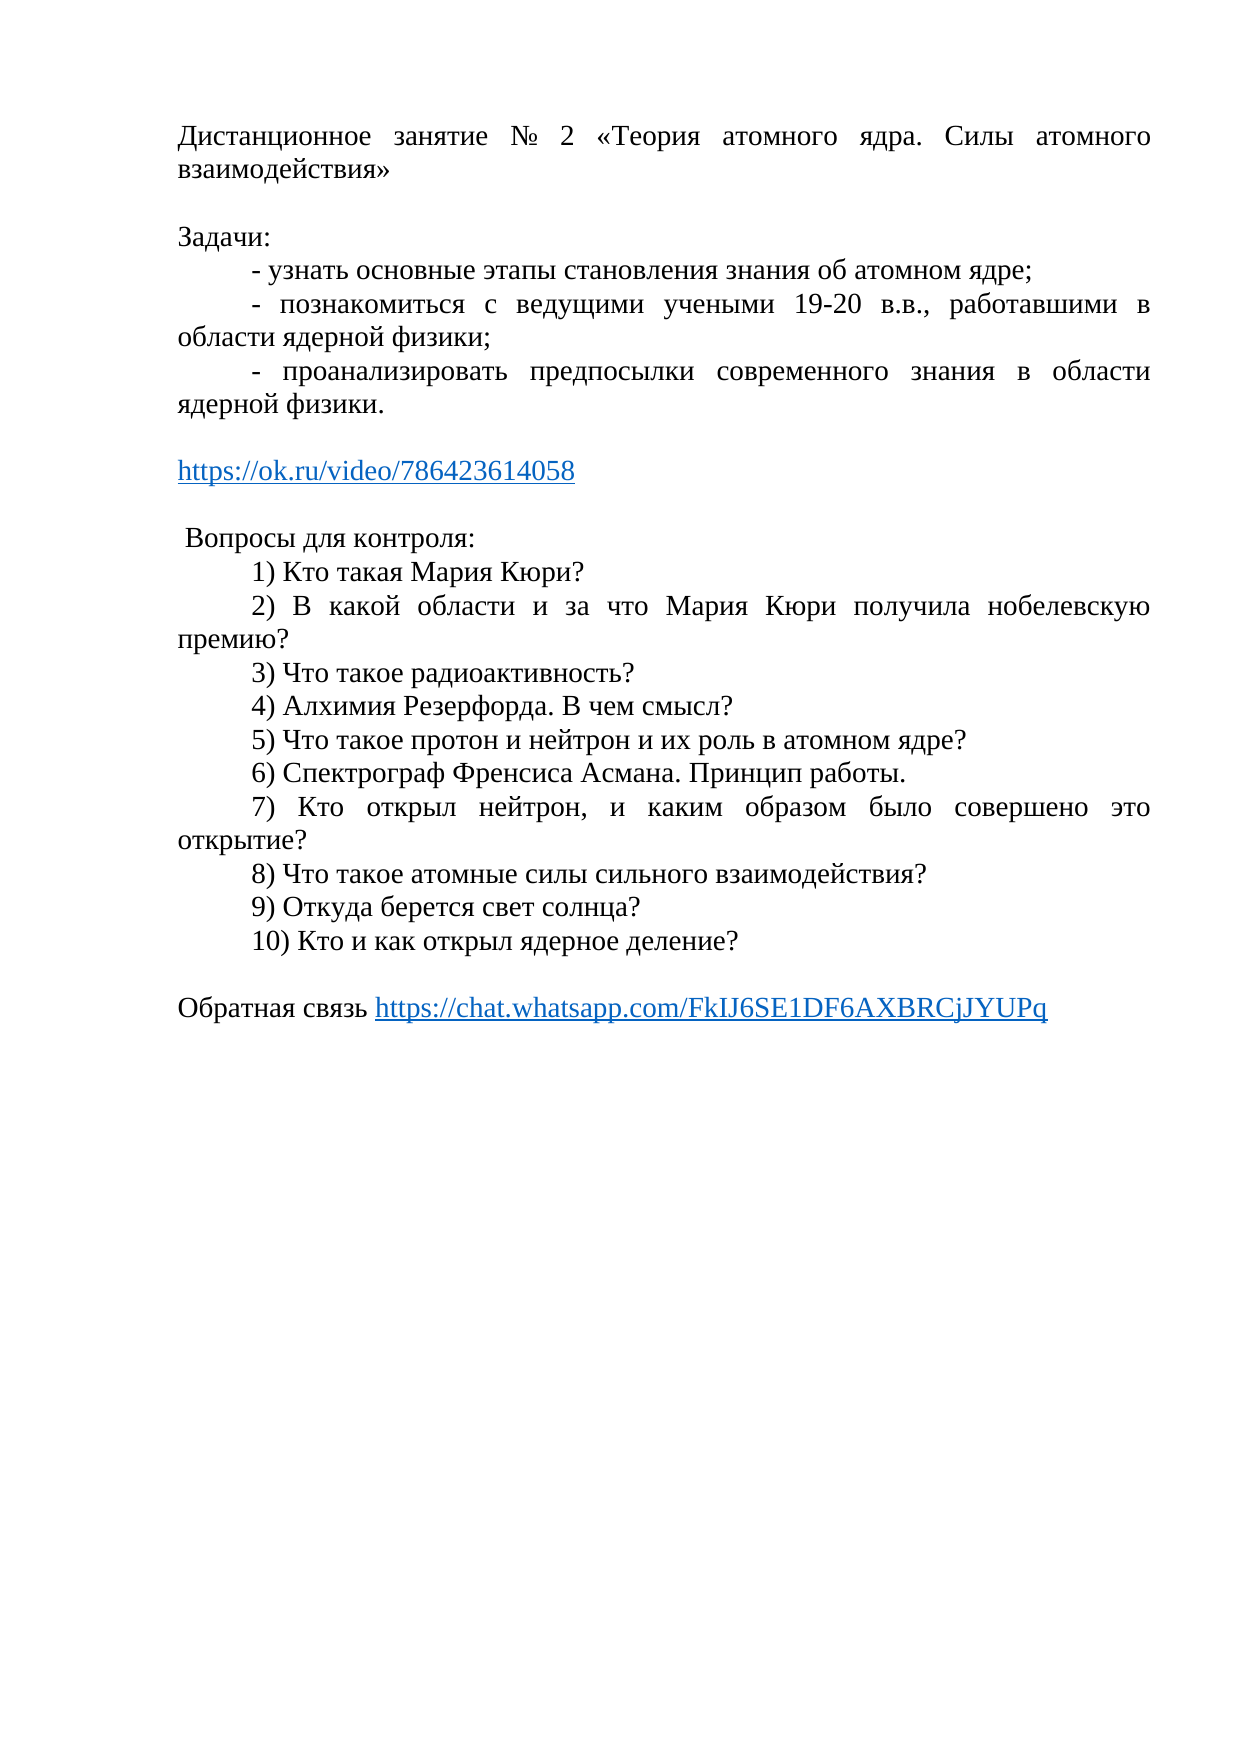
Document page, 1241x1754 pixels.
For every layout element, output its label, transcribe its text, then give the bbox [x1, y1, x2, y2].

text 2) В какой области и за что Мария Кюри получила нобелевскую премию? [177, 588, 1152, 655]
text 7) Кто открыл нейтрон, и каким образом было совершено это открытие? [177, 789, 1152, 856]
text - познакомиться с ведущими учеными 19-20 в.в., работавшими в области ядерной физики; [177, 286, 1152, 353]
text 8) Что такое атомные силы сильного взаимодействия? [177, 856, 1152, 889]
text Вопросы для контроля: [177, 521, 1152, 554]
text 1) Кто такая Мария Кюри? [177, 554, 1152, 588]
text 6) Спектрограф Френсиса Асмана. Принцип работы. [177, 755, 1152, 789]
text Задачи: [177, 219, 1152, 252]
text - проанализировать предпосылки современного знания в области ядерной физики. [177, 353, 1152, 420]
text - узнать основные этапы становления знания об атомном ядре; [177, 252, 1152, 286]
text Обратная связь https://chat.whatsapp.com/FkIJ6SE1DF6AXBRCjJYUPq [177, 990, 1152, 1024]
text 5) Что такое протон и нейтрон и их роль в атомном ядре? [177, 722, 1152, 755]
text 3) Что такое радиоактивность? [177, 655, 1152, 688]
text https://ok.ru/video/786423614058 [177, 453, 1152, 487]
text Дистанционное занятие № 2 «Теория атомного ядра. Силы атомного взаимодействия» [177, 118, 1152, 185]
text 9) Откуда берется свет солнца? [177, 889, 1152, 923]
text 10) Кто и как открыл ядерное деление? [177, 923, 1152, 957]
text 4) Алхимия Резерфорда. В чем смысл? [177, 688, 1152, 722]
